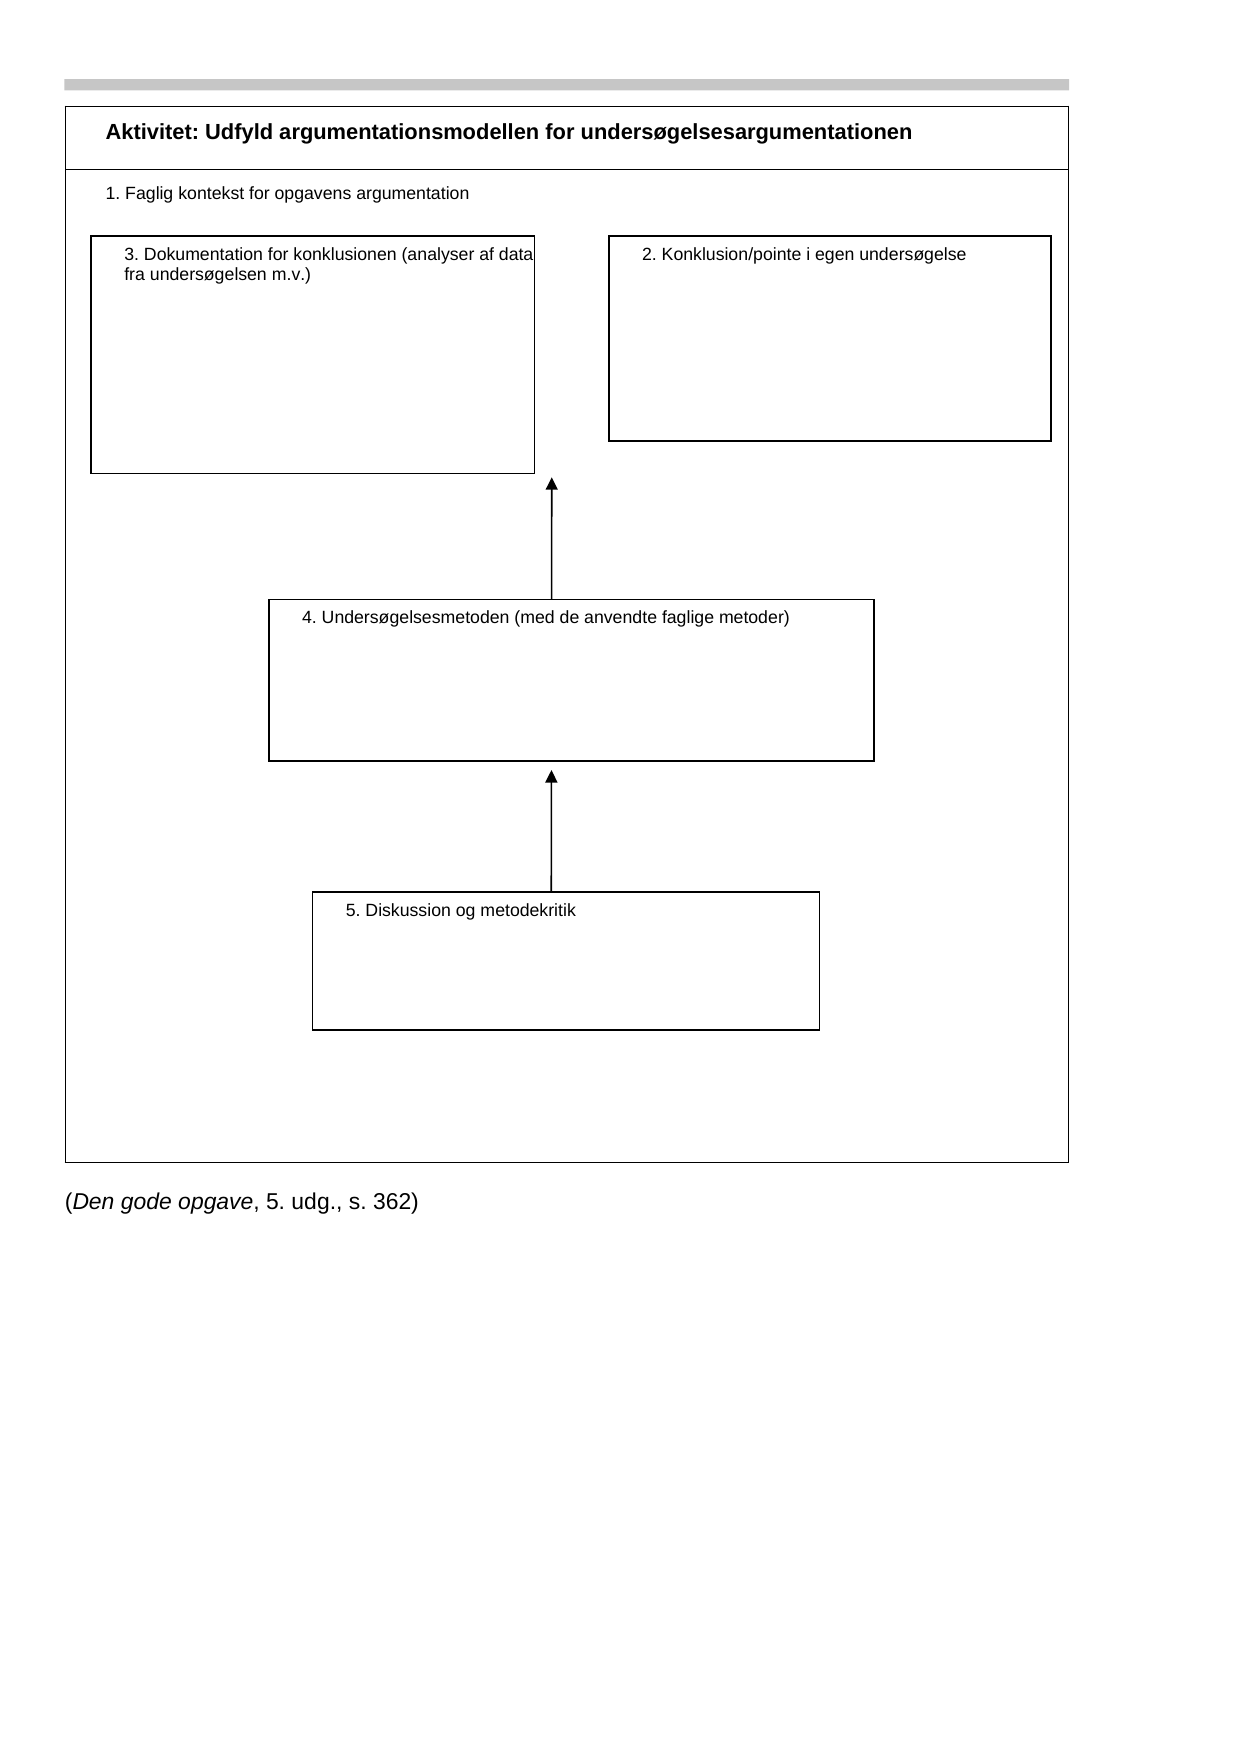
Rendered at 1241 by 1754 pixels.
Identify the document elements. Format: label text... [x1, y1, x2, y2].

table_cell [66, 474, 1068, 1162]
table_cell 1. Faglig kontekst for opgavens argumentation [66, 170, 1068, 474]
text (Den gode opgave, 5. udg., s. 362) [64, 1188, 1178, 1214]
table_header Aktivitet: Udfyld argumentationsmodellen for undersøgelsesargumentationen [66, 107, 1068, 169]
